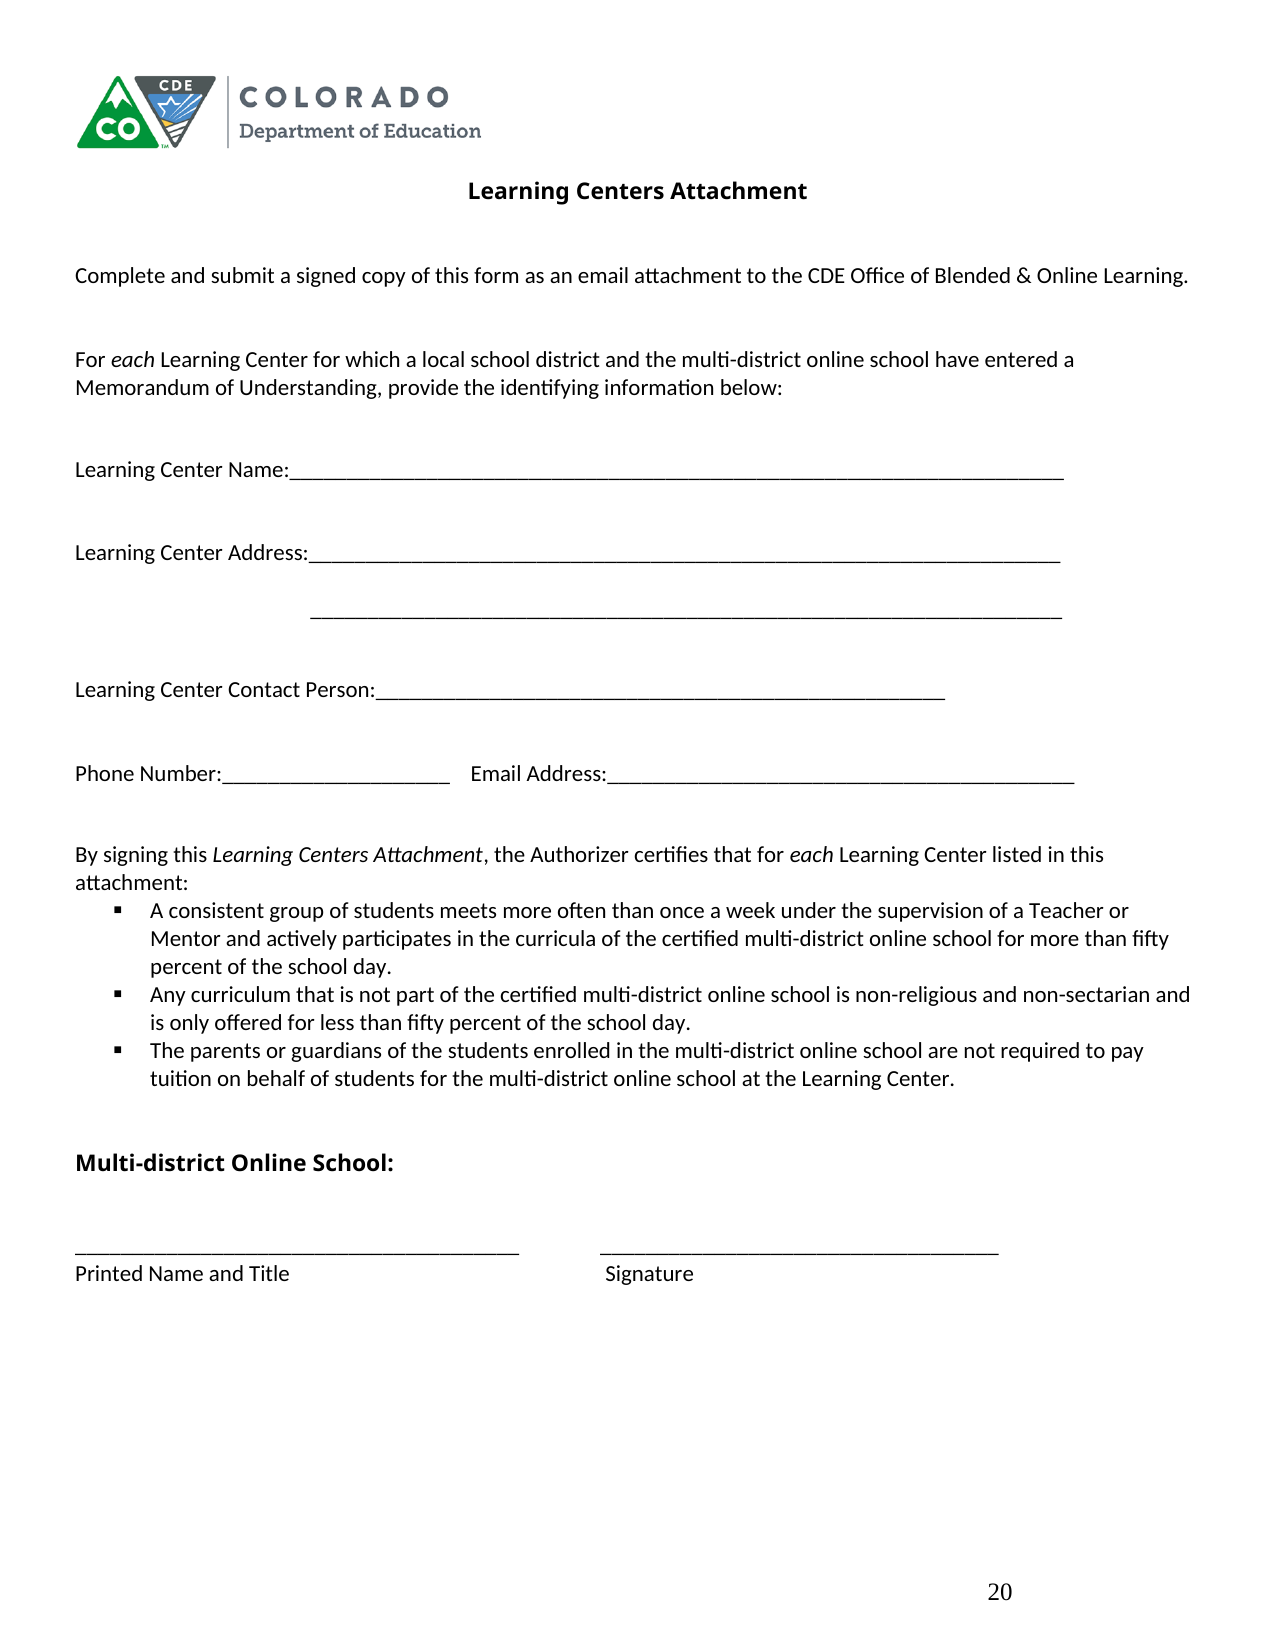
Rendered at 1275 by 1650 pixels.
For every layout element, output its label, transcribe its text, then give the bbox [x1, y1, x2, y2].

text Phone Number:____________________ Email Address:_________________________________________ [75, 731, 1200, 787]
list A consistent group of students meets more often than once a week under the supervision of a Teacher or Mentor and actively participates in the curricula of the certified multi-district online school for more than fifty percent of the school day. [112, 896, 1200, 980]
text Learning Center Address:__________________________________________________________________ [75, 538, 1200, 567]
text Learning Center Name:____________________________________________________________________ [75, 455, 1200, 483]
text Printed Name and Title Signature [75, 1259, 1200, 1287]
text Learning Center Contact Person:__________________________________________________ [75, 675, 1200, 703]
text For each Learning Center for which a local school district and the multi-district online school have entered a Memorandum of Understanding, provide the identifying information below: [75, 345, 1200, 401]
text By signing this Learning Centers Attachment, the Authorizer certifies that for each Learning Center listed in this attachment: [75, 840, 1200, 896]
text Multi-district Online School: [75, 1147, 1200, 1178]
list The parents or guardians of the students enrolled in the multi-district online school are not required to pay tuition on behalf of students for the multi-district online school at the Learning Center. [112, 1036, 1200, 1092]
list Any curriculum that is not part of the certified multi-district online school is non-religious and non-sectarian and is only offered for less than fifty percent of the school day. [112, 980, 1200, 1036]
text Learning Centers Attachment [75, 175, 1200, 207]
text _______________________________________ ___________________________________ [75, 1231, 1200, 1259]
picture [75, 75, 482, 149]
text Complete and submit a signed copy of this form as an email attachment to the CDE Office of Blended & Online Learning. [75, 261, 1200, 289]
text __________________________________________________________________ [75, 594, 1200, 623]
